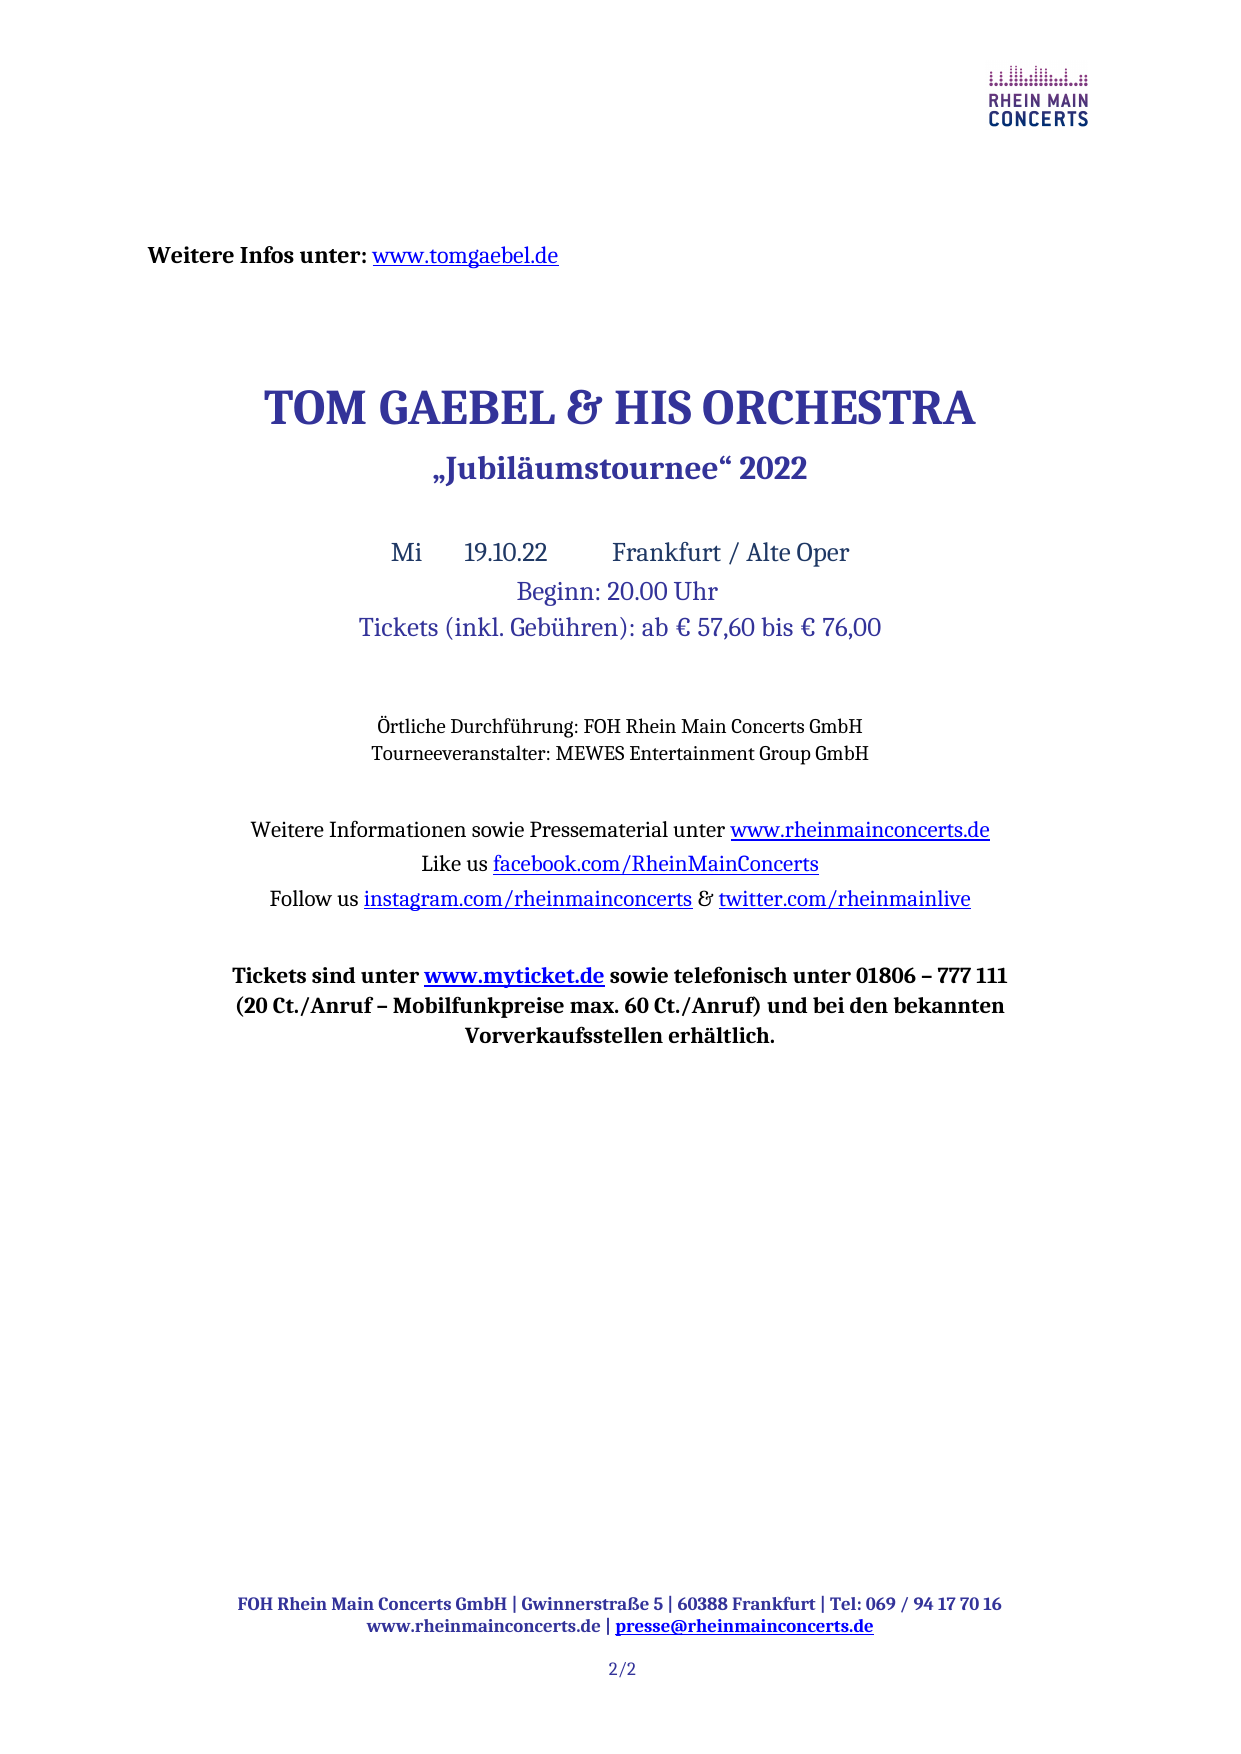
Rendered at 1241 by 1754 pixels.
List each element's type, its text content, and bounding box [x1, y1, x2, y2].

subtitle Follow us instagram.com/rheinmainconcerts & twitter.com/rheinmainlive [148, 886, 1093, 912]
subtitle Beginn: 20.00 Uhr Tickets (inkl. Gebühren): ab € 57,60 bis € 76,00 [148, 576, 1093, 643]
subtitle Mi 19.10.22 Frankfurt / Alte Oper [148, 537, 1093, 568]
subtitle Like us facebook.com/RheinMainConcerts [148, 851, 1093, 877]
subtitle Weitere Informationen sowie Pressematerial unter www.rheinmainconcerts.de [148, 817, 1093, 843]
picture [985, 60, 1089, 130]
subtitle TOM GAEBEL & HIS ORCHESTRA [148, 379, 1093, 437]
subtitle Örtliche Durchführung: FOH Rhein Main Concerts GmbH Tourneeveranstalter: MEWES Entertainment Group GmbH [148, 652, 1093, 766]
text Tickets sind unter www.myticket.de sowie telefonisch unter 01806 – 777 111 [148, 963, 1093, 989]
subtitle „Jubiläumstournee“ 2022 [148, 450, 1093, 527]
text Weitere Infos unter: www.tomgaebel.de [148, 242, 1093, 269]
text (20 Ct./Anruf – Mobilfunkpreise max. 60 Ct./Anruf) und bei den bekannten Vorverkaufsstellen erhältlich. [148, 993, 1093, 1049]
